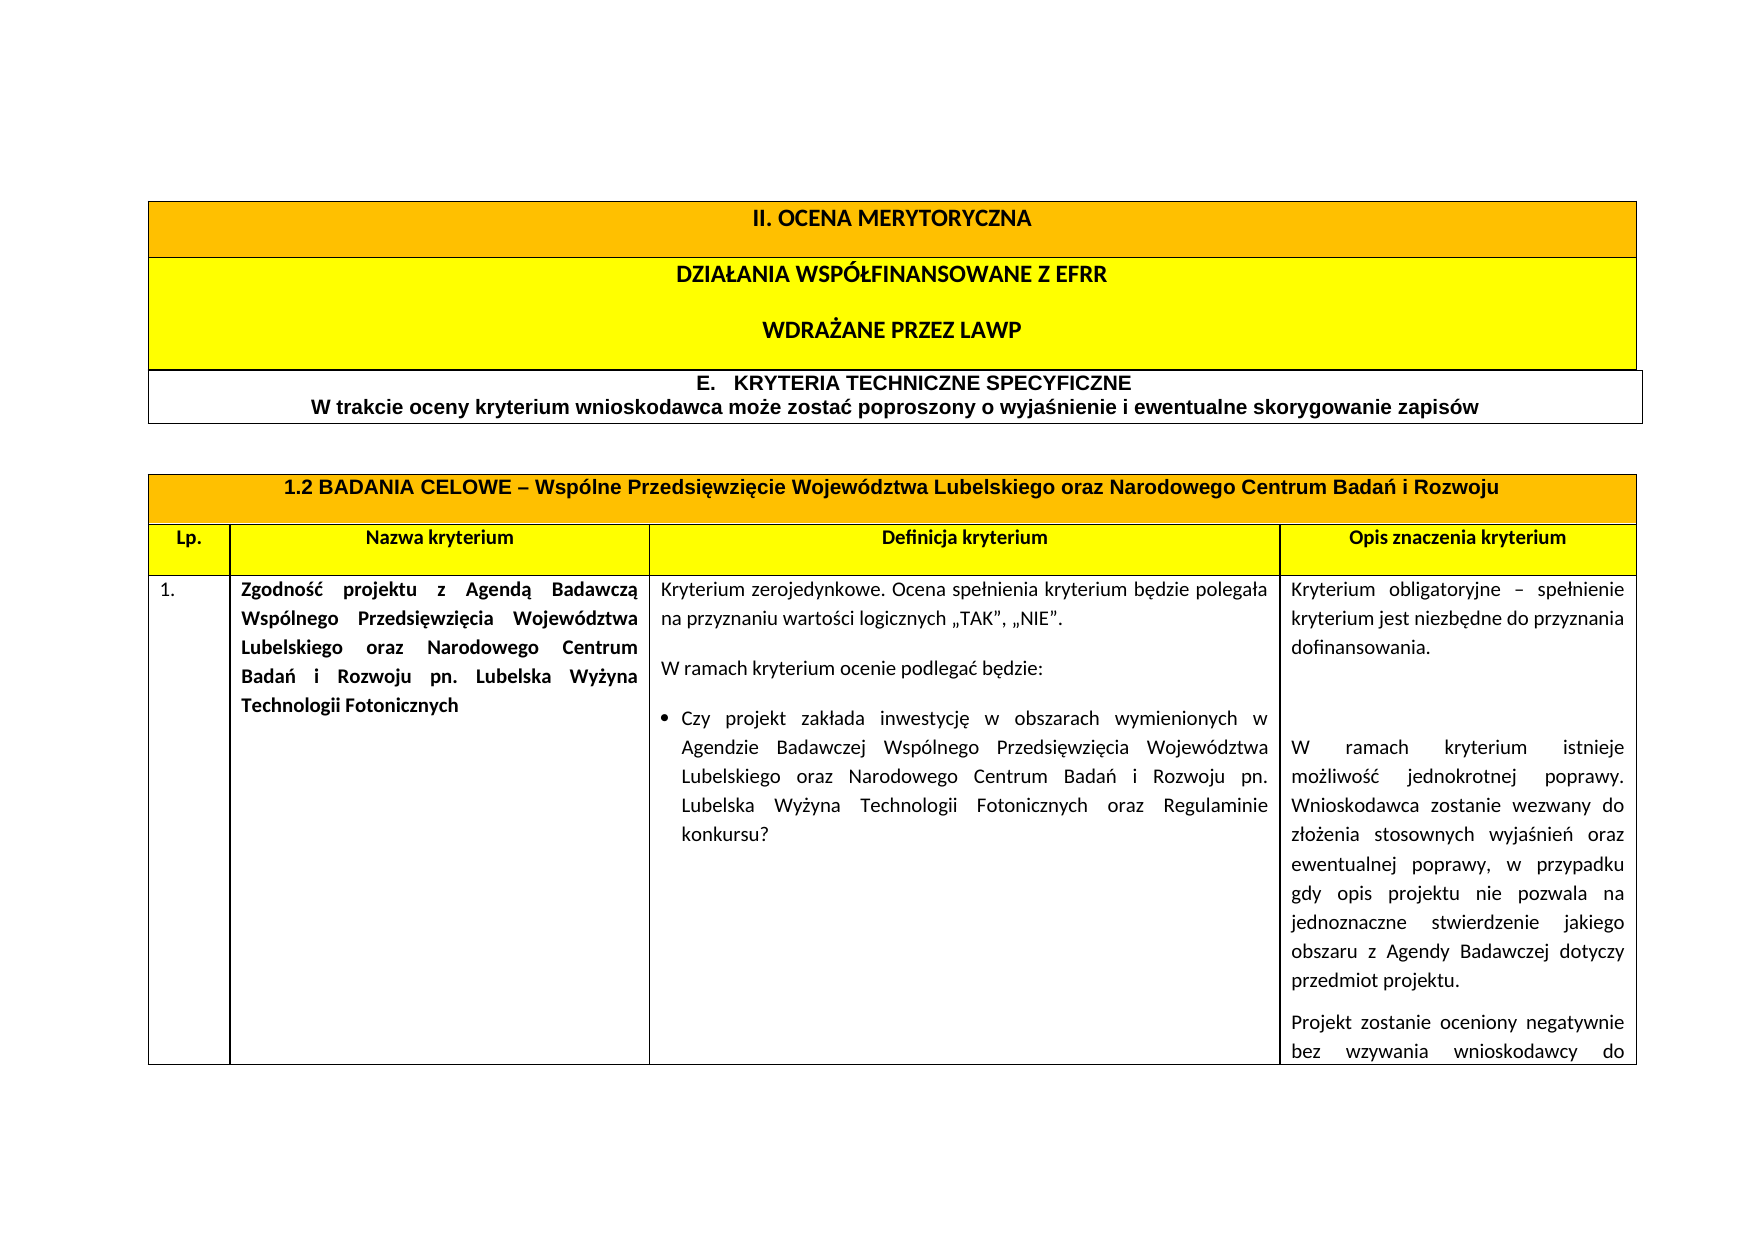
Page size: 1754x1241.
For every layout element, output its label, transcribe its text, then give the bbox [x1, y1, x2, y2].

table_cell [149, 576, 229, 1064]
table_cell Nazwa kryterium [231, 525, 649, 575]
table_header KRYTERIA TECHNICZNE SPECYFICZNE W trakcie oceny kryterium wnioskodawca może zostać poproszony o wyjaśnienie i ewentualne skorygowanie zapisów [149, 371, 1642, 423]
table_cell Definicja kryterium [650, 525, 1279, 575]
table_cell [231, 576, 649, 1064]
table_cell Lp. [149, 525, 229, 575]
table_cell DZIAŁANIA WSPÓŁFINANSOWANE Z EFRR WDRAŻANE PRZEZ LAWP [149, 258, 1636, 369]
table_header II. OCENA MERYTORYCZNA [149, 202, 1636, 257]
table_header 1.2 BADANIA CELOWE – Wspólne Przedsięwzięcie Województwa Lubelskiego oraz Narodowego Centrum Badań i Rozwoju [149, 475, 1636, 523]
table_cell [1281, 576, 1636, 1064]
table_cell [650, 576, 1279, 1064]
table_cell Opis znaczenia kryterium [1281, 525, 1636, 575]
